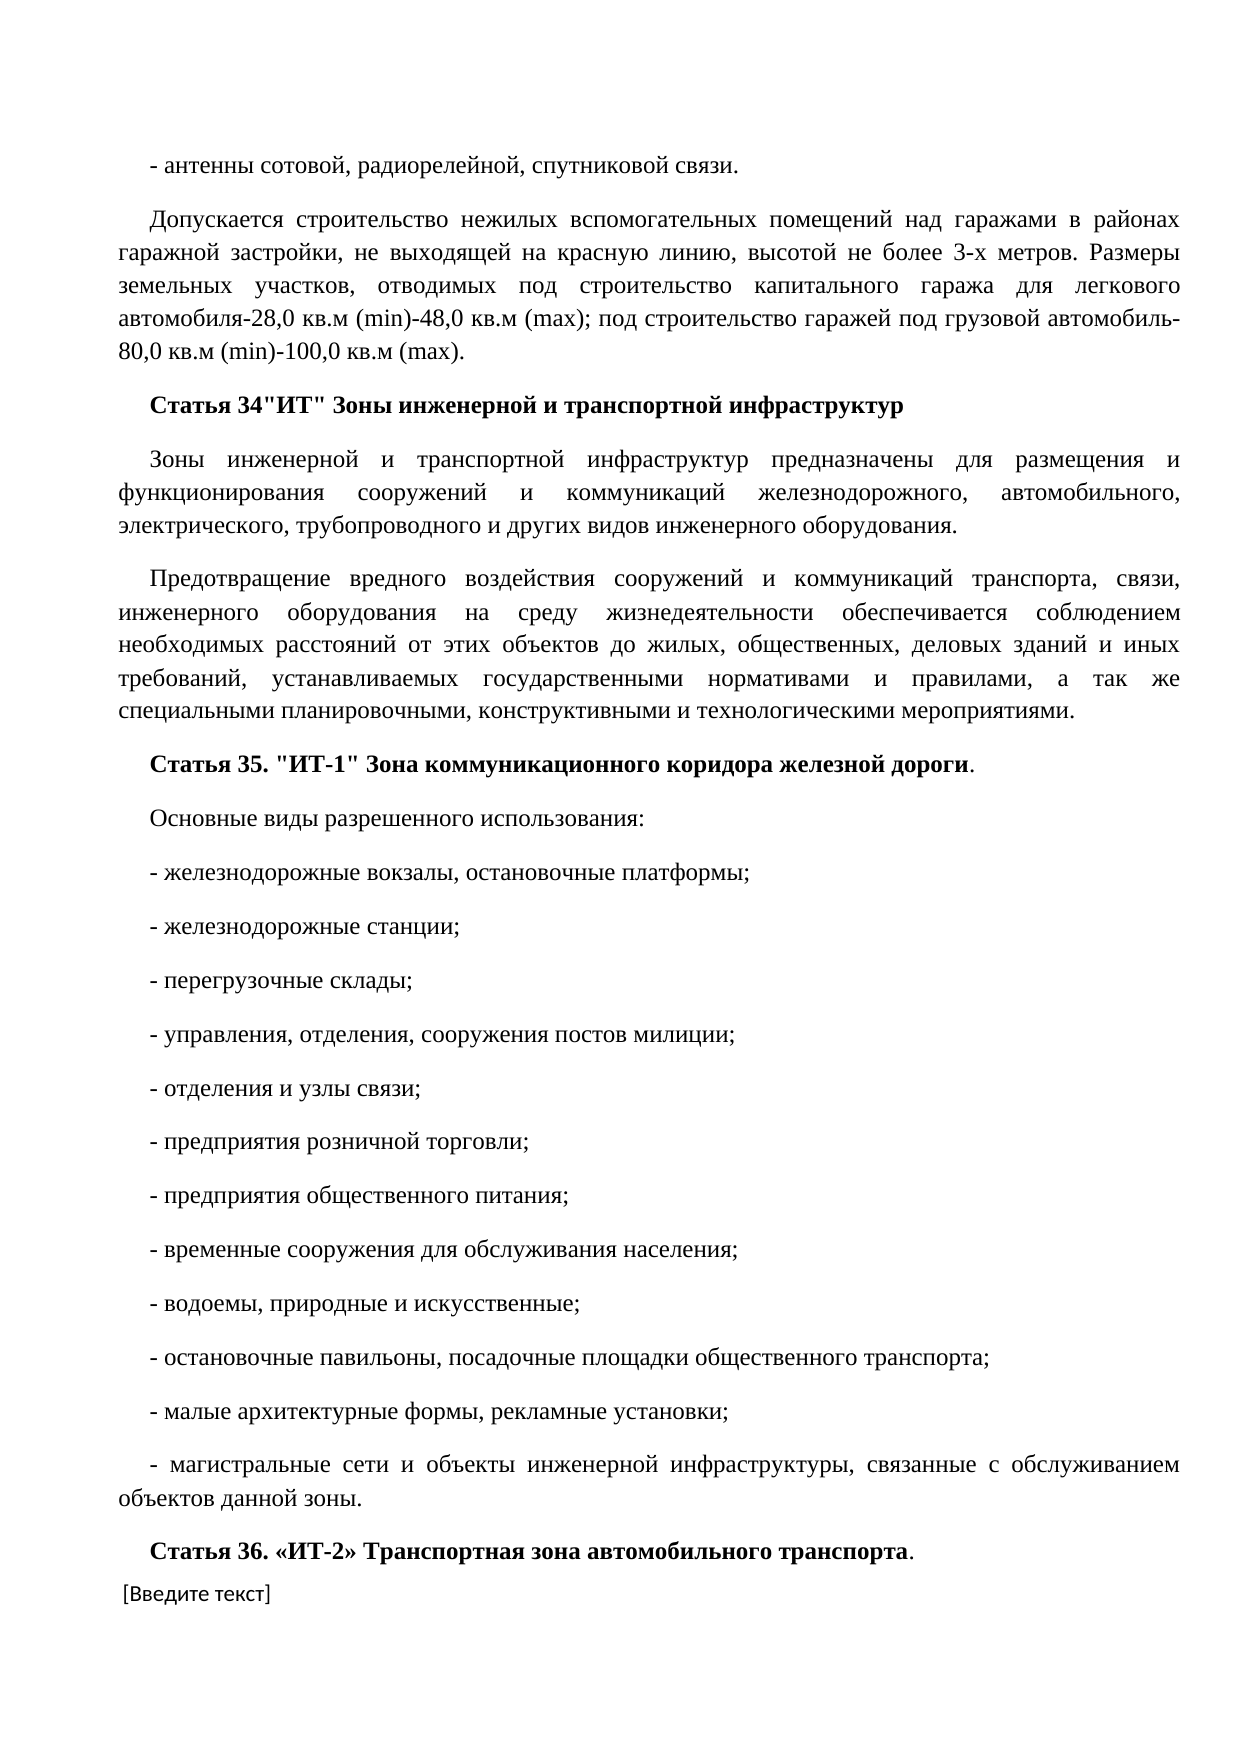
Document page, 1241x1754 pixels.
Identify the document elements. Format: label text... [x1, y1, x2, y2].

text Статья 35. "ИТ-1" Зона коммуникационного коридора железной дороги. [118, 749, 1181, 778]
text Статья 34"ИТ" Зоны инженерной и транспортной инфраструктур [118, 390, 1181, 418]
text Зоны инженерной и транспортной инфраструктур предназначены для размещения и функционирования сооружений и коммуникаций железнодорожного, автомобильного, электрического, трубопроводного и других видов инженерного оборудования. [118, 444, 1181, 538]
text - перегрузочные склады; [118, 965, 1181, 994]
text - управления, отделения, сооружения постов милиции; [118, 1019, 1181, 1047]
text - водоемы, природные и искусственные; [118, 1288, 1181, 1317]
text Статья 36. «ИТ-2» Транспортная зона автомобильного транспорта. [118, 1536, 1181, 1565]
text Допускается строительство нежилых вспомогательных помещений над гаражами в районах гаражной застройки, не выходящей на красную линию, высотой не более 3-х метров. Размеры земельных участков, отводимых под строительство капитального гаража для легкового автомобиля-28,0 кв.м (min)-48,0 кв.м (max); под строительство гаражей под грузовой автомобиль- 80,0 кв.м (min)-100,0 кв.м (max). [118, 204, 1181, 365]
text - железнодорожные вокзалы, остановочные платформы; [118, 857, 1181, 886]
text - предприятия общественного питания; [118, 1180, 1181, 1209]
text - малые архитектурные формы, рекламные установки; [118, 1396, 1181, 1424]
text - отделения и узлы связи; [118, 1073, 1181, 1101]
text - магистральные сети и объекты инженерной инфраструктуры, связанные с обслуживанием объектов данной зоны. [118, 1449, 1181, 1511]
text - предприятия розничной торговли; [118, 1126, 1181, 1155]
text - антенны сотовой, радиорелейной, спутниковой связи. [118, 150, 1181, 179]
text - временные сооружения для обслуживания населения; [118, 1234, 1181, 1263]
text Предотвращение вредного воздействия сооружений и коммуникаций транспорта, связи, инженерного оборудования на среду жизнедеятельности обеспечивается соблюдением необходимых расстояний от этих объектов до жилых, общественных, деловых зданий и иных требований, устанавливаемых государственными нормативами и правилами, а так же специальными планировочными, конструктивными и технологическими мероприятиями. [118, 563, 1181, 724]
text Основные виды разрешенного использования: [118, 803, 1181, 832]
text - железнодорожные станции; [118, 911, 1181, 940]
text - остановочные павильоны, посадочные площадки общественного транспорта; [118, 1342, 1181, 1371]
